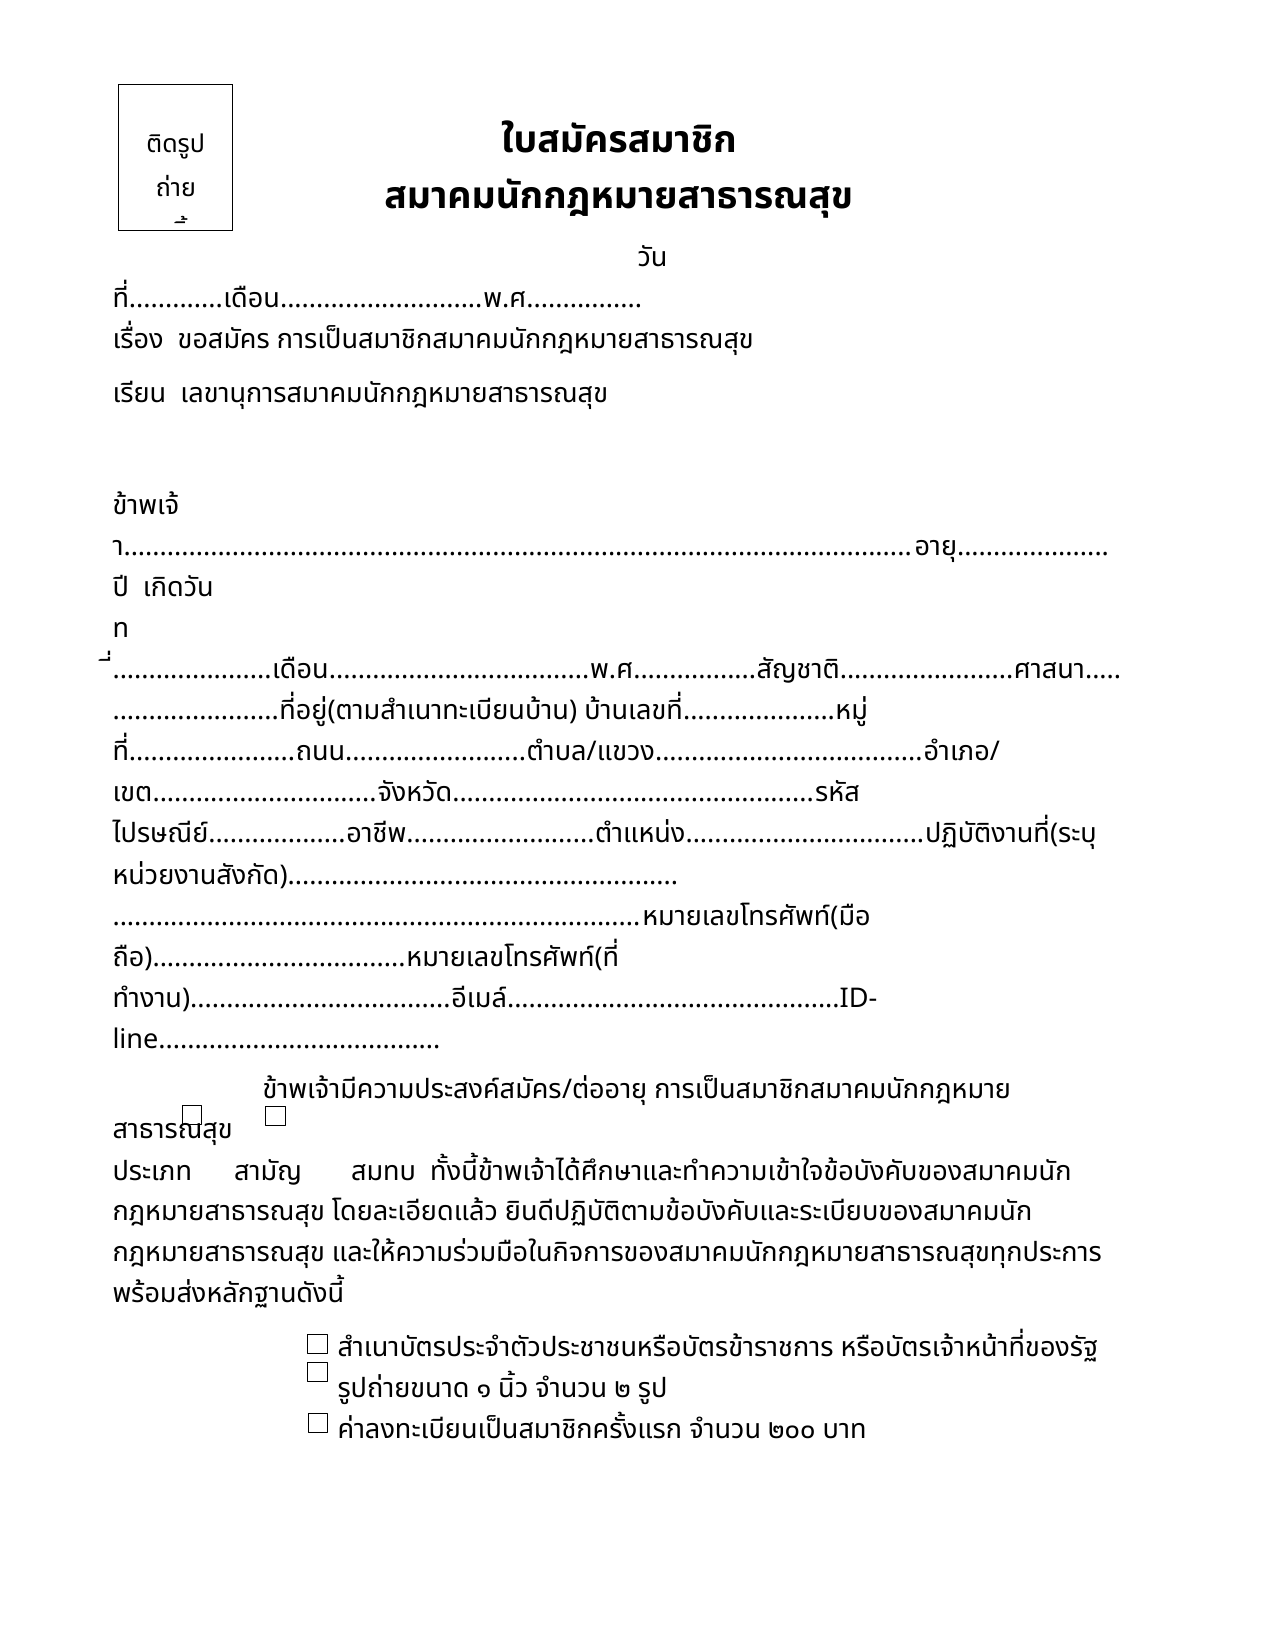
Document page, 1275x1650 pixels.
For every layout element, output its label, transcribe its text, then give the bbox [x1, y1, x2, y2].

text ข้าพเจ้า.............................................................................................................อายุ.....................ปี เกิดวันที่......................เดือน....................................พ.ศ.................สัญชาติ........................ศาสนา............................ที่อยู่(ตามสำเนาทะเบียนบ้าน) บ้านเลขที่.....................หมู่ที่.......................ถนน.........................ตำบล/แขวง.....................................อำเภอ/เขต...............................จังหวัด..................................................รหัสไปรษณีย์...................อาชีพ..........................ตำแหน่ง.................................ปฏิบัติงานที่(ระบุหน่วยงานสังกัด)...................................................... .........................................................................หมายเลขโทรศัพท์(มือถือ)...................................หมายเลขโทรศัพท์(ที่ทำงาน)....................................อีเมล์..............................................ID-line....................................... [112, 421, 1125, 1057]
text วันที่.............เดือน............................พ.ศ................ เรื่อง ขอสมัคร การเป็นสมาชิกสมาคมนักกฎหมายสาธารณสุข [112, 238, 1125, 361]
text ใบสมัครสมาชิก สมาคมนักกฎหมายสาธารณสุข [233, 112, 1125, 226]
text ค่าลงทะเบียนเป็นสมาชิกครั้งแรก จำนวน ๒๐๐ บาท [112, 1409, 1125, 1450]
text ข้าพเจ้ามีความประสงค์สมัคร/ต่ออายุ การเป็นสมาชิกสมาคมนักกฎหมายสาธารณสุข ประเภท สามัญ สมทบ ทั้งนี้ข้าพเจ้าได้ศึกษาและทำความเข้าใจข้อบังคับของสมาคมนักกฎหมายสาธารณสุข โดยละเอียดแล้ว ยินดีปฏิบัติตามข้อบังคับและระเบียบของสมาคมนักกฎหมายสาธารณสุข และให้ความร่วมมือในกิจการของสมาคมนักกฎหมายสาธารณสุขทุกประการ พร้อมส่งหลักฐานดังนี้ [112, 1069, 1125, 1315]
text สำเนาบัตรประจำตัวประชาชนหรือบัตรข้าราชการ หรือบัตรเจ้าหน้าที่ของรัฐ รูปถ่ายขนาด ๑ นิ้ว จำนวน ๒ รูป [112, 1327, 1125, 1409]
text เรียน เลขานุการสมาคมนักกฎหมายสาธารณสุข [112, 373, 1125, 414]
